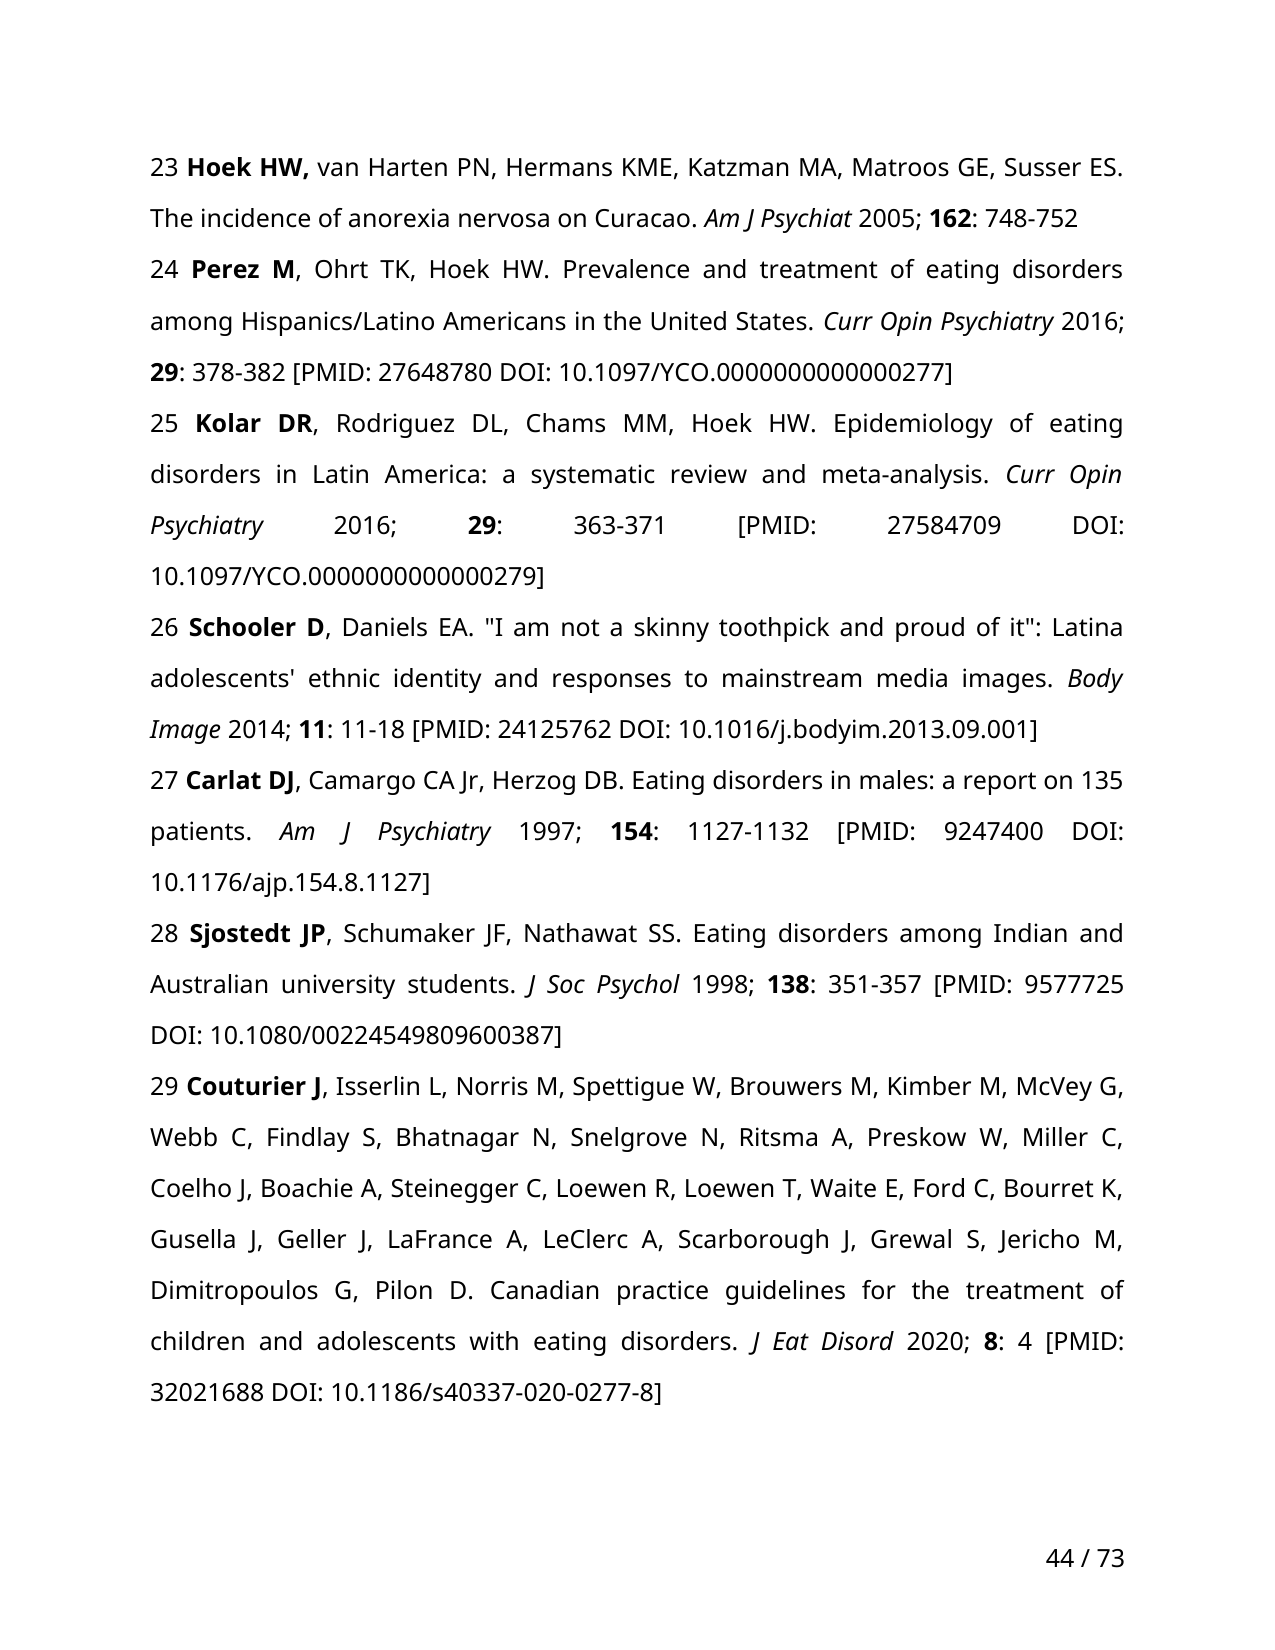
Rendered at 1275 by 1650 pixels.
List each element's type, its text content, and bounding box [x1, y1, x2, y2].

text 29 Couturier J, Isserlin L, Norris M, Spettigue W, Brouwers M, Kimber M, McVey G, Webb C, Findlay S, Bhatnagar N, Snelgrove N, Ritsma A, Preskow W, Miller C, Coelho J, Boachie A, Steinegger C, Loewen R, Loewen T, Waite E, Ford C, Bourret K, Gusella J, Geller J, LaFrance A, LeClerc A, Scarborough J, Grewal S, Jericho M, Dimitropoulos G, Pilon D. Canadian practice guidelines for the treatment of children and adolescents with eating disorders. J Eat Disord 2020; 8: 4 [PMID: 32021688 DOI: 10.1186/s40337-020-0277-8] [150, 1069, 1125, 1409]
text 27 Carlat DJ, Camargo CA Jr, Herzog DB. Eating disorders in males: a report on 135 patients. Am J Psychiatry 1997; 154: 1127-1132 [PMID: 9247400 DOI: 10.1176/ajp.154.8.1127] [150, 762, 1125, 899]
text 26 Schooler D, Daniels EA. "I am not a skinny toothpick and proud of it": Latina adolescents' ethnic identity and responses to mainstream media images. Body Image 2014; 11: 11-18 [PMID: 24125762 DOI: 10.1016/j.bodyim.2013.09.001] [150, 609, 1125, 746]
text 24 Perez M, Ohrt TK, Hoek HW. Prevalence and treatment of eating disorders among Hispanics/Latino Americans in the United States. Curr Opin Psychiatry 2016; 29: 378-382 [PMID: 27648780 DOI: 10.1097/YCO.0000000000000277] [150, 252, 1125, 388]
text 25 Kolar DR, Rodriguez DL, Chams MM, Hoek HW. Epidemiology of eating disorders in Latin America: a systematic review and meta-analysis. Curr Opin Psychiatry 2016; 29: 363-371 [PMID: 27584709 DOI: 10.1097/YCO.0000000000000279] [150, 405, 1125, 592]
text 23 Hoek HW, van Harten PN, Hermans KME, Katzman MA, Matroos GE, Susser ES. The incidence of anorexia nervosa on Curacao. Am J Psychiat 2005; 162: 748-752 [150, 150, 1125, 235]
text 28 Sjostedt JP, Schumaker JF, Nathawat SS. Eating disorders among Indian and Australian university students. J Soc Psychol 1998; 138: 351-357 [PMID: 9577725 DOI: 10.1080/00224549809600387] [150, 916, 1125, 1052]
